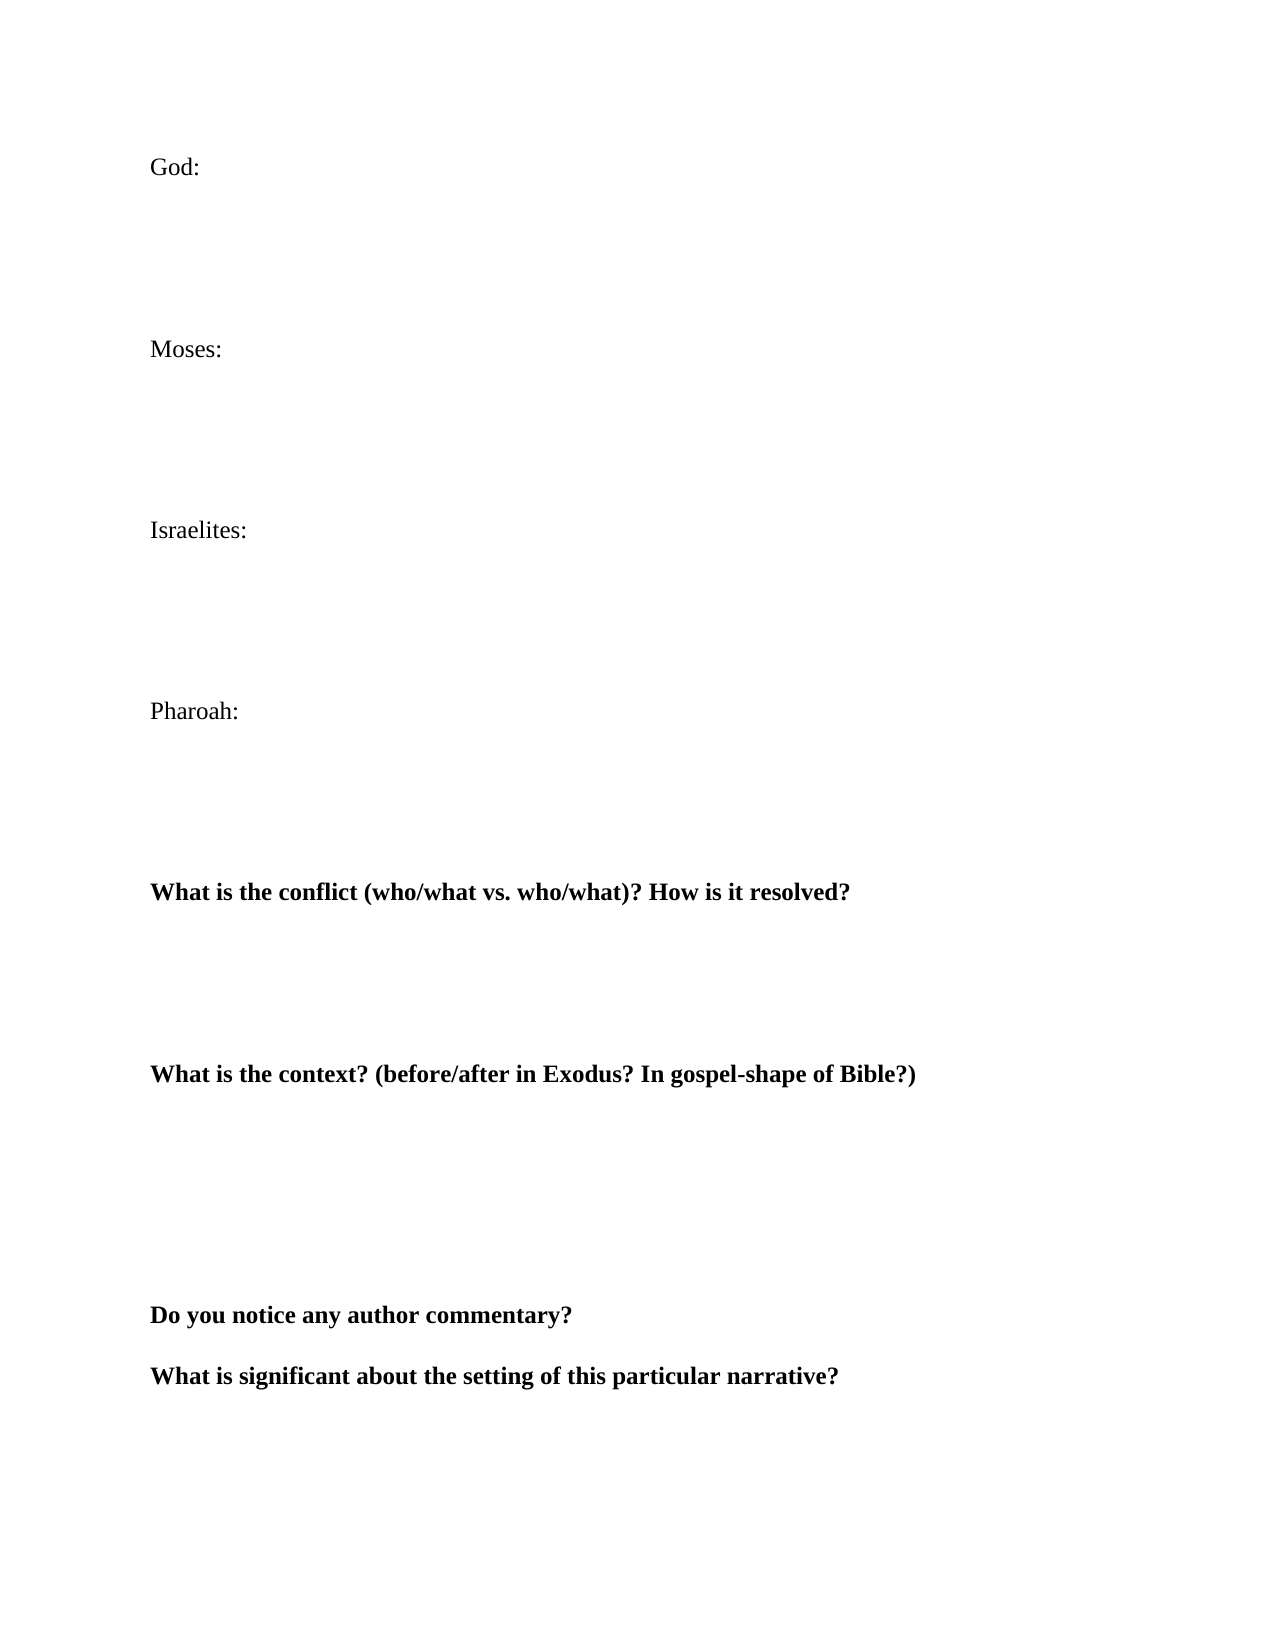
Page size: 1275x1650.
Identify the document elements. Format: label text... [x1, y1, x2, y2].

text What is the conflict (who/what vs. who/what)? How is it resolved? [150, 875, 1125, 906]
text Israelites: [150, 512, 1125, 544]
text Pharoah: [150, 694, 1125, 725]
text What is the context? (before/after in Exodus? In gospel-shape of Bible?) [150, 1056, 1125, 1087]
text Do you notice any author commentary? [150, 1298, 1125, 1329]
text God: [150, 150, 1125, 181]
text What is significant about the setting of this particular narrative? [150, 1358, 1125, 1389]
text Moses: [150, 331, 1125, 362]
